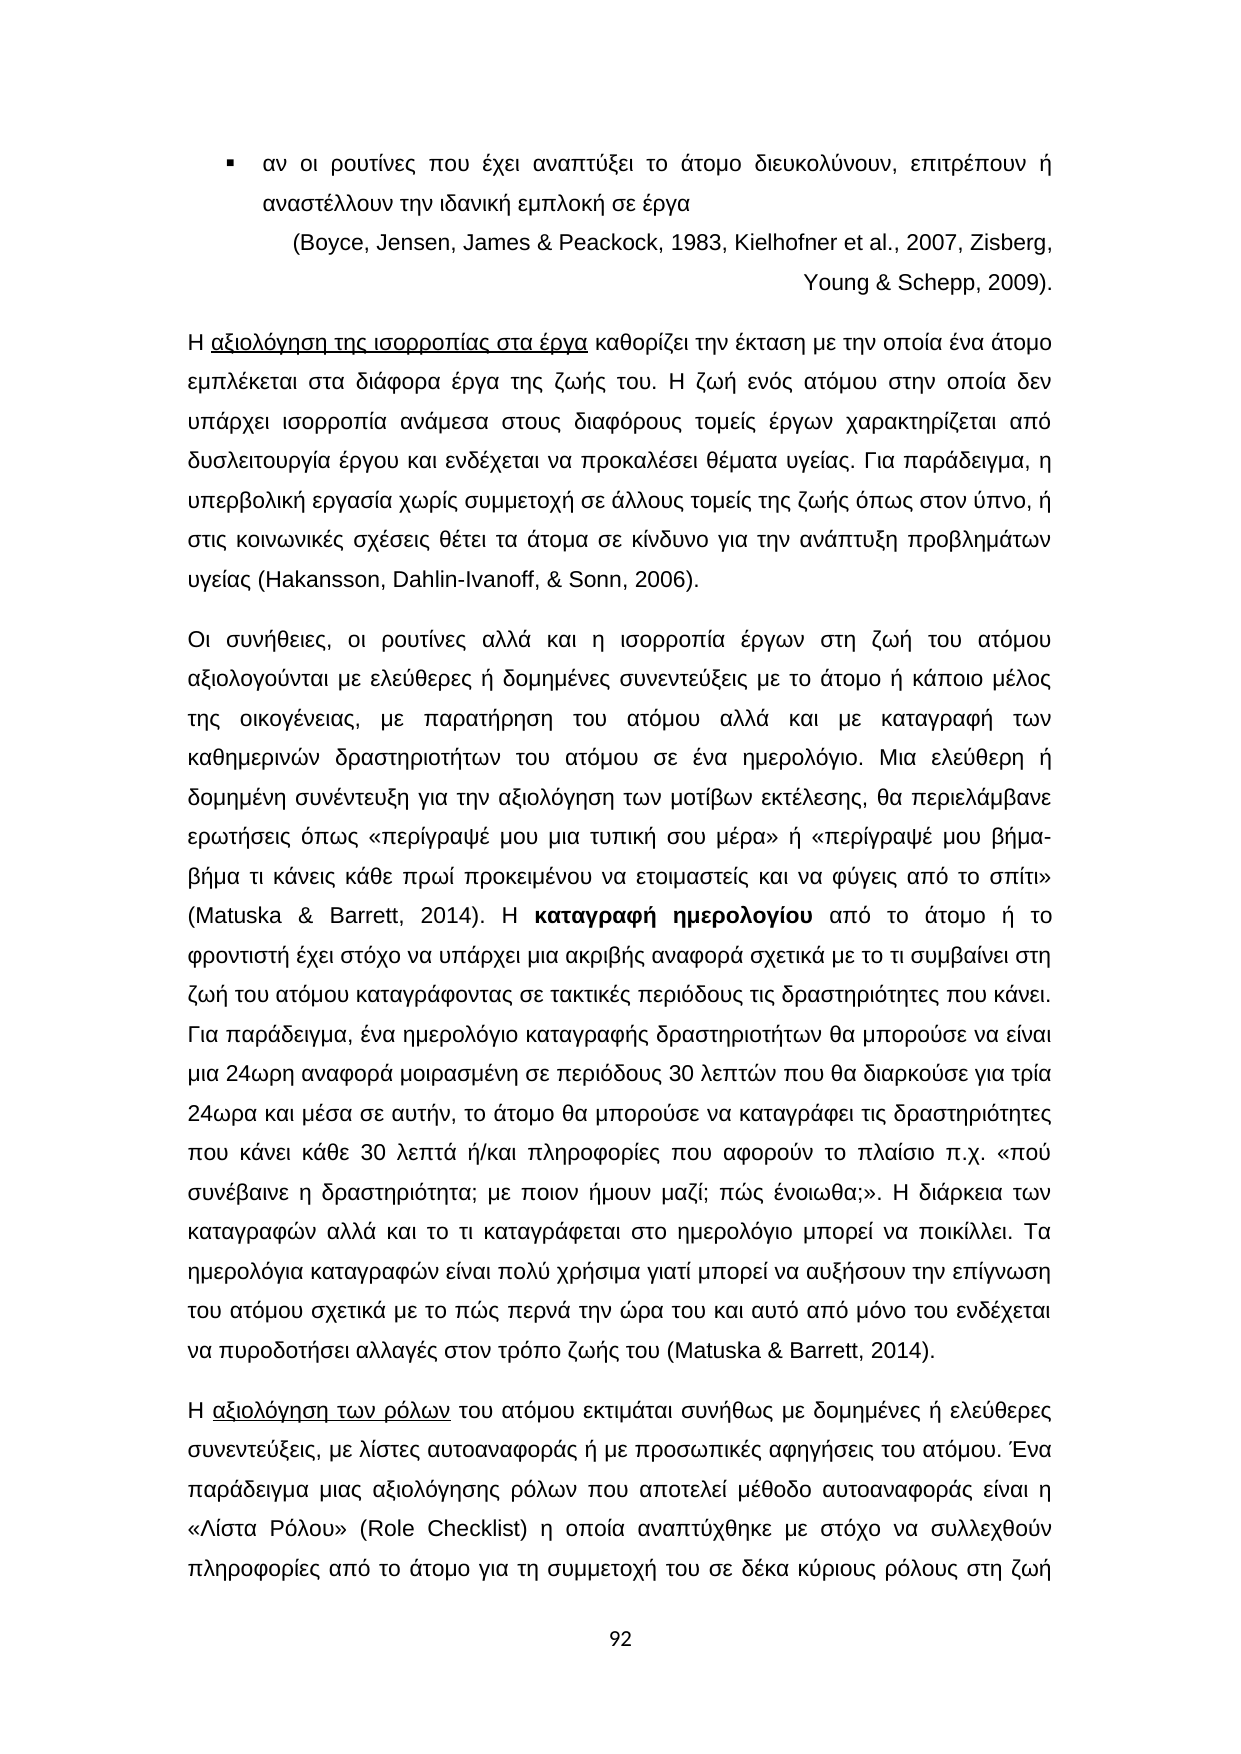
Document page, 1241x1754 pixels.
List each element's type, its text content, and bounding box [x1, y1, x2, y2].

list (Boyce, Jensen, James & Peackock, 1983, Kielhofner et al., 2007, Zisberg, Young & Schepp, 2009). [262, 229, 1053, 295]
text Η αξιολόγηση της ισορροπίας στα έργα καθορίζει την έκταση με την οποία ένα άτομο εμπλέκεται στα διάφορα έργα της ζωής του. Η ζωή ενός ατόμου στην οποία δεν υπάρχει ισορροπία ανάμεσα στους διαφόρους τομείς έργων χαρακτηρίζεται από δυσλειτουργία έργου και ενδέχεται να προκαλέσει θέματα υγείας. Για παράδειγμα, η υπερβολική εργασία χωρίς συμμετοχή σε άλλους τομείς της ζωής όπως στον ύπνο, ή στις κοινωνικές σχέσεις θέτει τα άτομα σε κίνδυνο για την ανάπτυξη προβλημάτων υγείας (Hakansson, Dahlin-Ivanoff, & Sonn, 2006). [187, 329, 1053, 592]
list αν οι ρουτίνες που έχει αναπτύξει το άτομο διευκολύνουν, επιτρέπουν ή αναστέλλουν την ιδανική εμπλοκή σε έργα [225, 150, 1053, 216]
text Οι συνήθειες, οι ρουτίνες αλλά και η ισορροπία έργων στη ζωή του ατόμου αξιολογούνται με ελεύθερες ή δομημένες συνεντεύξεις με το άτομο ή κάποιο μέλος της οικογένειας, με παρατήρηση του ατόμου αλλά και με καταγραφή των καθημερινών δραστηριοτήτων του ατόμου σε ένα ημερολόγιο. Μια ελεύθερη ή δομημένη συνέντευξη για την αξιολόγηση των μοτίβων εκτέλεσης, θα περιελάμβανε ερωτήσεις όπως «περίγραψέ μου μια τυπική σου μέρα» ή «περίγραψέ μου βήμα-βήμα τι κάνεις κάθε πρωί προκειμένου να ετοιμαστείς και να φύγεις από το σπίτι» (Matuska & Barrett, 2014). Η καταγραφή ημερολογίου από το άτομο ή το φροντιστή έχει στόχο να υπάρχει μια ακριβής αναφορά σχετικά με το τι συμβαίνει στη ζωή του ατόμου καταγράφοντας σε τακτικές περιόδους τις δραστηριότητες που κάνει. Για παράδειγμα, ένα ημερολόγιο καταγραφής δραστηριοτήτων θα μπορούσε να είναι μια 24ωρη αναφορά μοιρασμένη σε περιόδους 30 λεπτών που θα διαρκούσε για τρία 24ωρα και μέσα σε αυτήν, το άτομο θα μπορούσε να καταγράφει τις δραστηριότητες που κάνει κάθε 30 λεπτά ή/και πληροφορίες που αφορούν το πλαίσιο π.χ. «πού συνέβαινε η δραστηριότητα; με ποιον ήμουν μαζί; πώς ένοιωθα;». Η διάρκεια των καταγραφών αλλά και το τι καταγράφεται στο ημερολόγιο μπορεί να ποικίλλει. Τα ημερολόγια καταγραφών είναι πολύ χρήσιμα γιατί μπορεί να αυξήσουν την επίγνωση του ατόμου σχετικά με το πώς περνά την ώρα του και αυτό από μόνο του ενδέχεται να πυροδοτήσει αλλαγές στον τρόπο ζωής του (Matuska & Barrett, 2014). [187, 626, 1053, 1363]
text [187, 1397, 1053, 1581]
